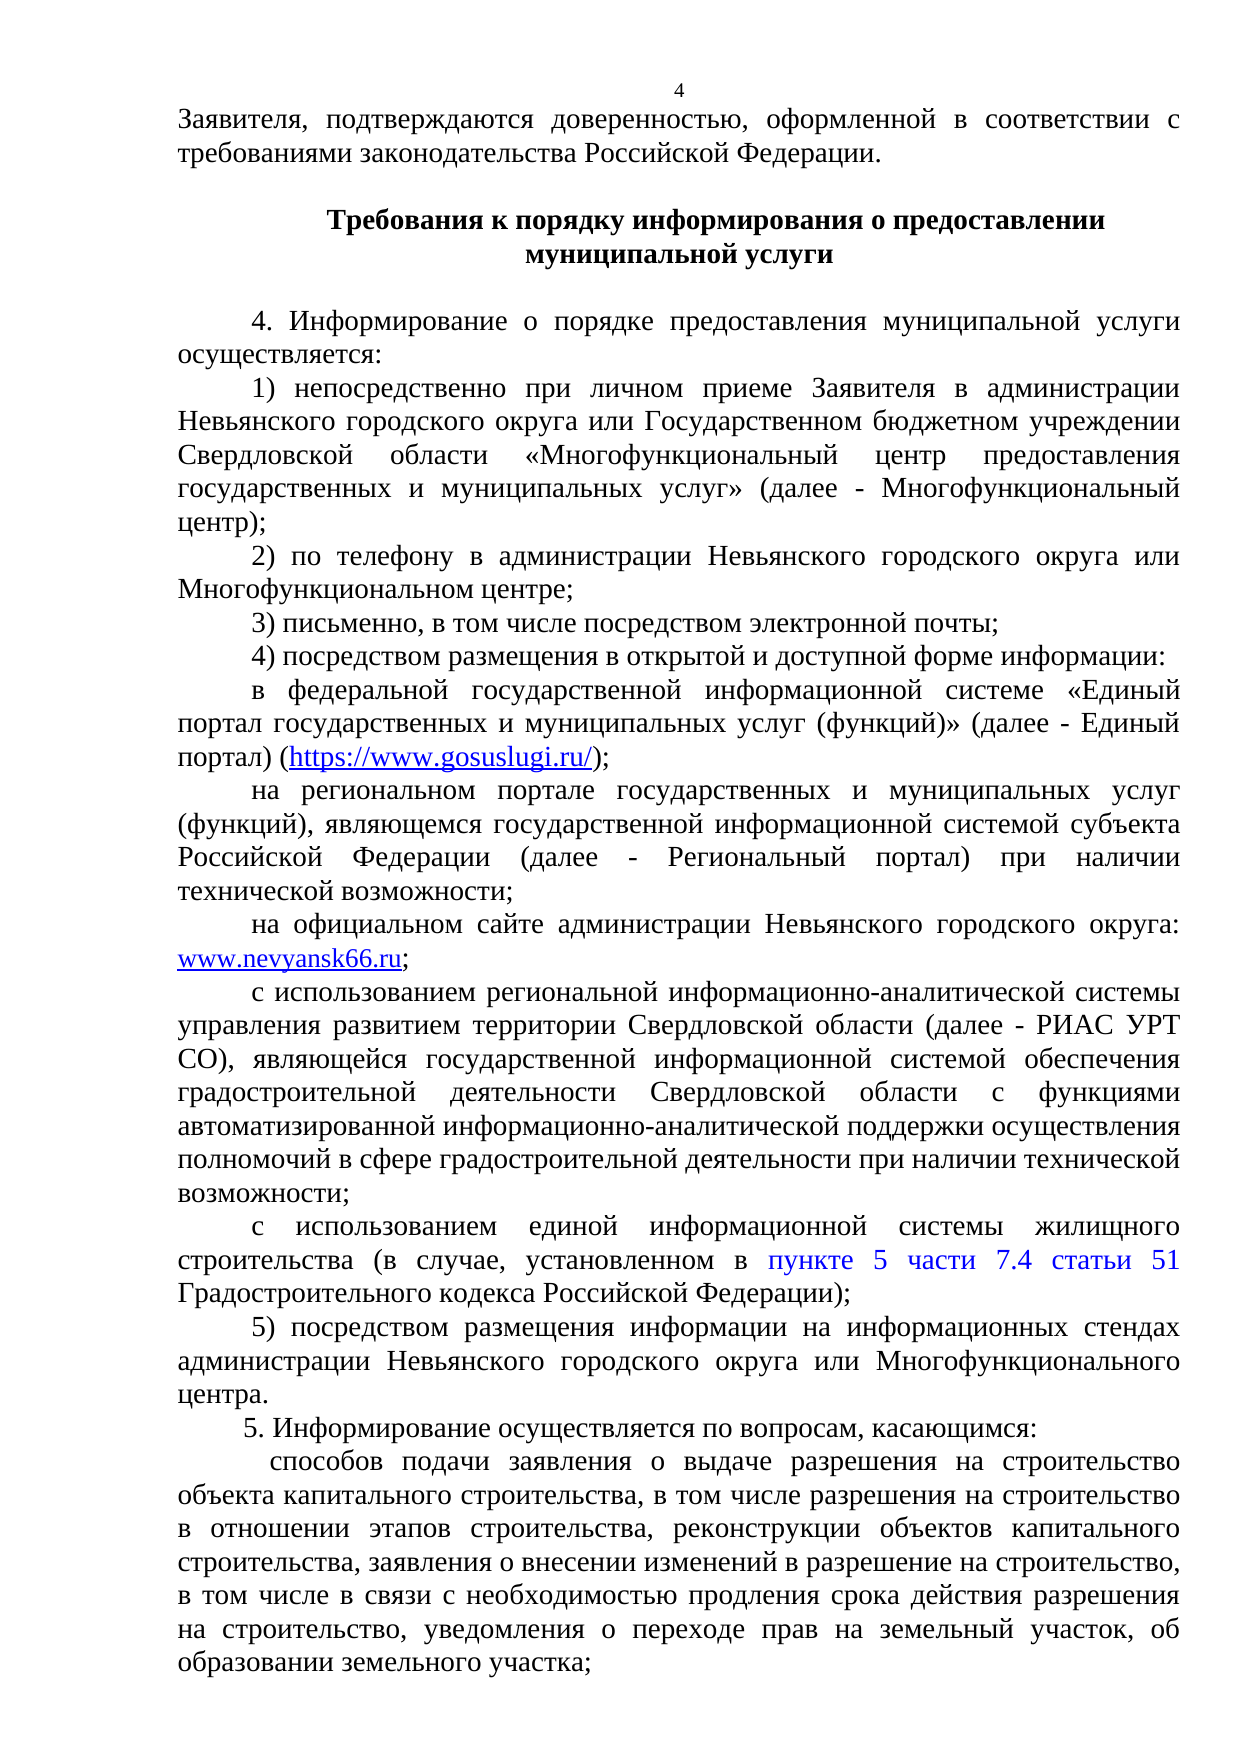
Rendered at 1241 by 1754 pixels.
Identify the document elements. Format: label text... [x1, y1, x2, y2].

text 5) посредством размещения информации на информационных стендах администрации Невьянского городского округа или Многофункционального центра. 5. Информирование осуществляется по вопросам, касающимся: [177, 1309, 1181, 1443]
text 2) по телефону в администрации Невьянского городского округа или Многофункциональном центре; [177, 538, 1181, 605]
text 4. Информирование о порядке предоставления муниципальной услуги осуществляется: [177, 303, 1181, 370]
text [177, 102, 1181, 169]
text на региональном портале государственных и муниципальных услуг (функций), являющемся государственной информационной системой субъекта Российской Федерации (далее - Региональный портал) при наличии технической возможности; [177, 772, 1181, 907]
text способов подачи заявления о выдаче разрешения на строительство объекта капитального строительства, в том числе разрешения на строительство в отношении этапов строительства, реконструкции объектов капитального строительства, заявления о внесении изменений в разрешение на строительство, в том числе в связи с необходимостью продления срока действия разрешения на строительство, уведомления о переходе прав на земельный участок, об образовании земельного участка; [177, 1443, 1181, 1678]
text с использованием единой информационной системы жилищного строительства (в случае, установленном в пункте 5 части 7.4 статьи 51 Градостроительного кодекса Российской Федерации); [177, 1208, 1181, 1309]
text 1) непосредственно при личном приеме Заявителя в администрации Невьянского городского округа или Государственном бюджетном учреждении Свердловской области «Многофункциональный центр предоставления государственных и муниципальных услуг» (далее - Многофункциональный центр); [177, 370, 1181, 538]
text на официальном сайте администрации Невьянского городского округа: www.nevyansk66.ru; [177, 907, 1181, 974]
text в федеральной государственной информационной системе «Единый портал государственных и муниципальных услуг (функций)» (далее - Единый портал) (https://www.gosuslugi.ru/); [177, 672, 1181, 772]
text 3) письменно, в том числе посредством электронной почты; [177, 605, 1181, 638]
text с использованием региональной информационно-аналитической системы управления развитием территории Свердловской области (далее - РИАС УРТ СО), являющейся государственной информационной системой обеспечения градостроительной деятельности Свердловской области с функциями автоматизированной информационно-аналитической поддержки осуществления полномочий в сфере градостроительной деятельности при наличии технической возможности; [177, 974, 1181, 1208]
text 4) посредством размещения в открытой и доступной форме информации: [177, 638, 1181, 672]
text Требования к порядку информирования о предоставлении муниципальной услуги [177, 202, 1181, 269]
